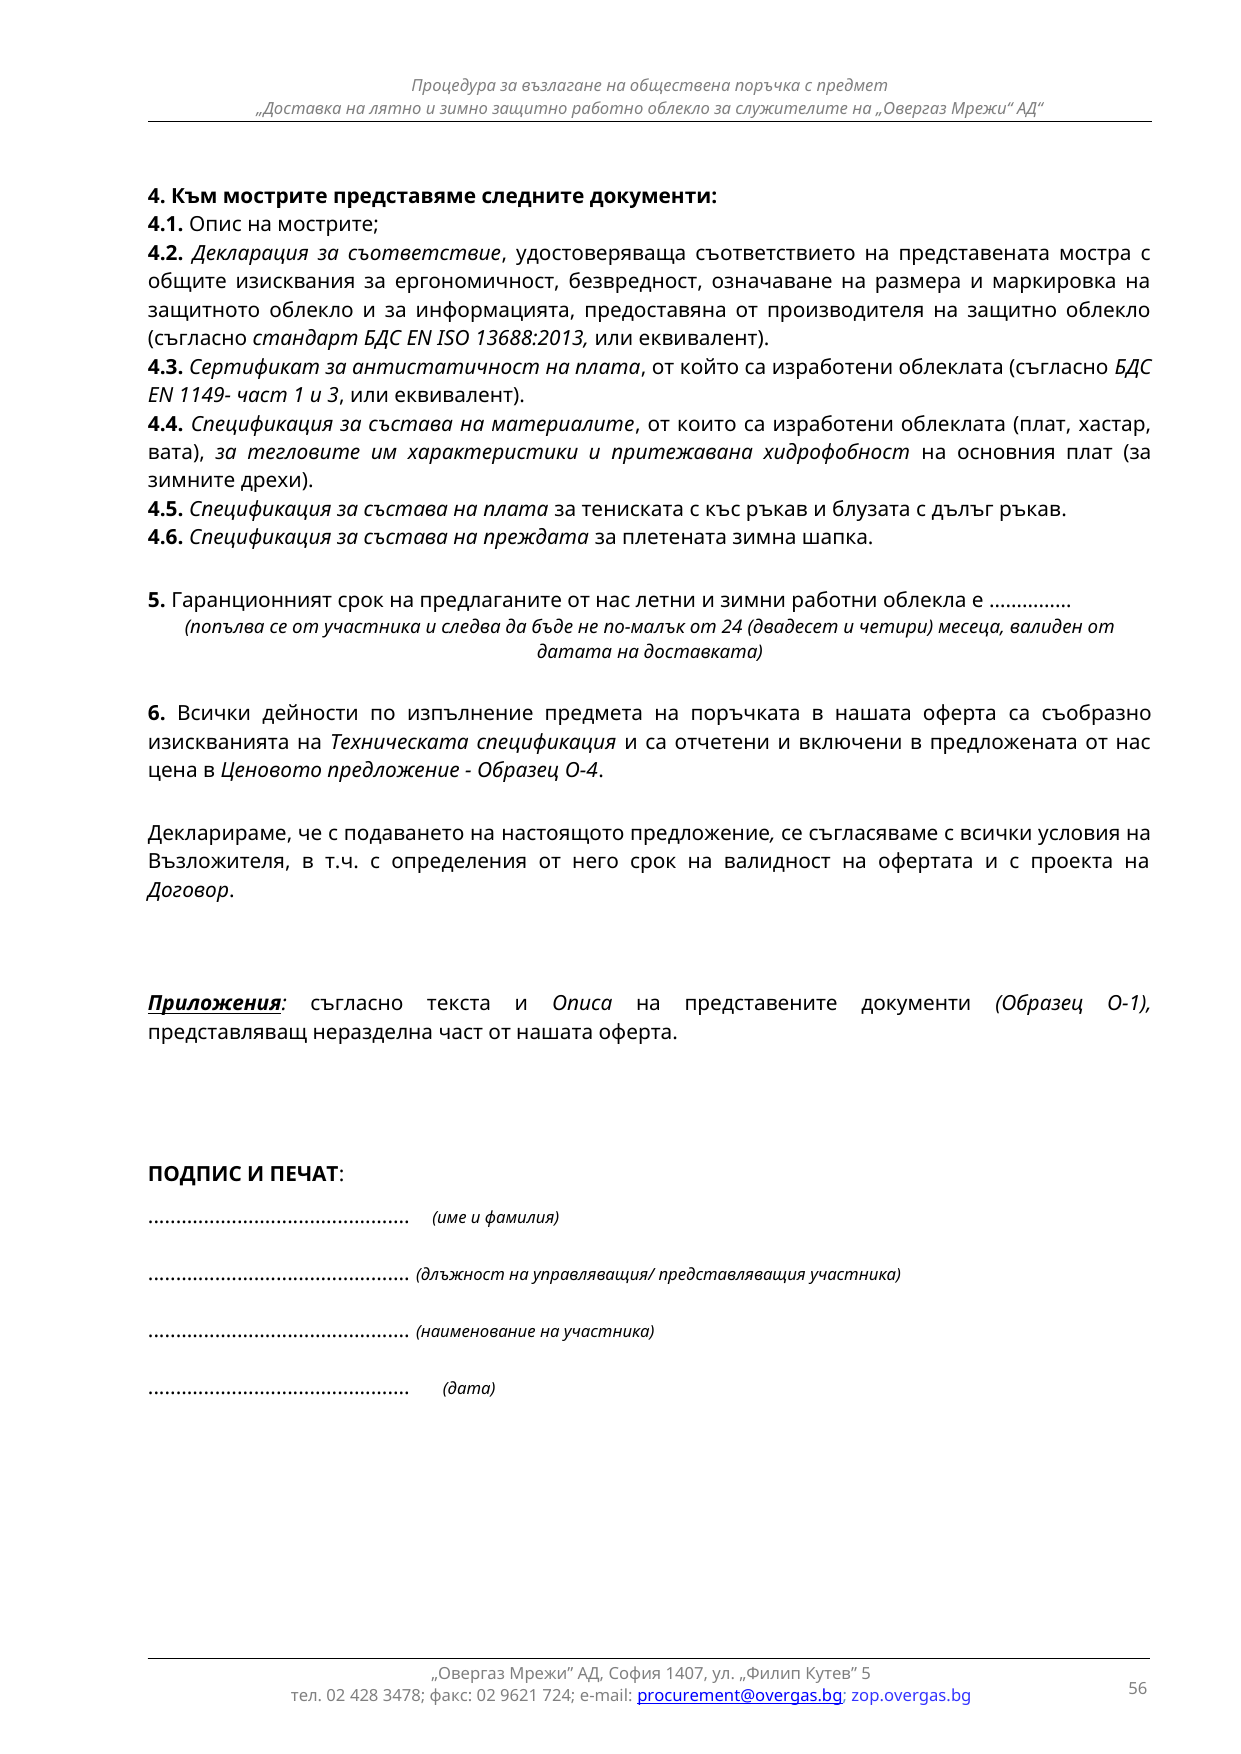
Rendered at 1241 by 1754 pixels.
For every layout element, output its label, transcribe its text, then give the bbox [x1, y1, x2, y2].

text 4.6. Спецификация за състава на преждата за плетената зимна шапка. [148, 522, 1152, 551]
text (попълва се от участника и следва да бъде не по-малък от 24 (двадесет и четири) месеца, валиден от датата на доставката) [148, 613, 1152, 664]
text Декларираме, че с подаването на настоящото предложение, се съгласяваме с всички условия на Възложителя, в т.ч. с определения от него срок на валидност на офертата и с проекта на Договор. [148, 818, 1152, 903]
text ............................................... (име и фамилия) [148, 1202, 1152, 1230]
text ............................................... (дата) [148, 1372, 1152, 1401]
text 4.5. Спецификация за състава на плата за тениската с къс ръкав и блузата с дълъг ръкав. [148, 494, 1152, 522]
text 5. Гаранционният срок на предлаганите от нас летни и зимни работни облекла е …………… [148, 585, 1152, 613]
text 4.1. Опис на мострите; [148, 209, 1152, 238]
text ............................................... (длъжност на управляващия/ представляващия участника) [148, 1258, 1152, 1287]
text ............................................... (наименование на участника) [148, 1315, 1152, 1344]
text 6. Всички дейности по изпълнение предмета на поръчката в нашата оферта са съобразно изискванията на Техническата спецификация и са отчетени и включени в предложената от нас цена в Ценовото предложение - Образец О-4. [148, 698, 1152, 784]
text ПОДПИС И ПЕЧАТ: [148, 1159, 1152, 1187]
text 4.2. Декларация за съответствие, удостоверяваща съответствието на представената мостра с общите изисквания за ергономичност, безвредност, означаване на размера и маркировка на защитното облекло и за информацията, предоставяна от производителя на защитно облекло (съгласно стандарт БДС EN ISO 13688:2013, или еквивалент). [148, 238, 1152, 352]
text 4.4. Спецификация за състава на материалите, от които са изработени облеклата (плат, хастар, вата), за тегловите им характеристики и притежавана хидрофобност на основния плат (за зимните дрехи). [148, 409, 1152, 494]
text Приложения: съгласно текста и Описа на представените документи (Образец О-1), представляващ неразделна част от нашата оферта. [148, 988, 1152, 1045]
text 4. Към мострите представяме следните документи: [148, 181, 1152, 209]
text 4.3. Сертификат за антистатичност на плата, от който са изработени облеклата (съгласно БДС EN 1149- част 1 и 3, или еквивалент). [148, 352, 1152, 409]
